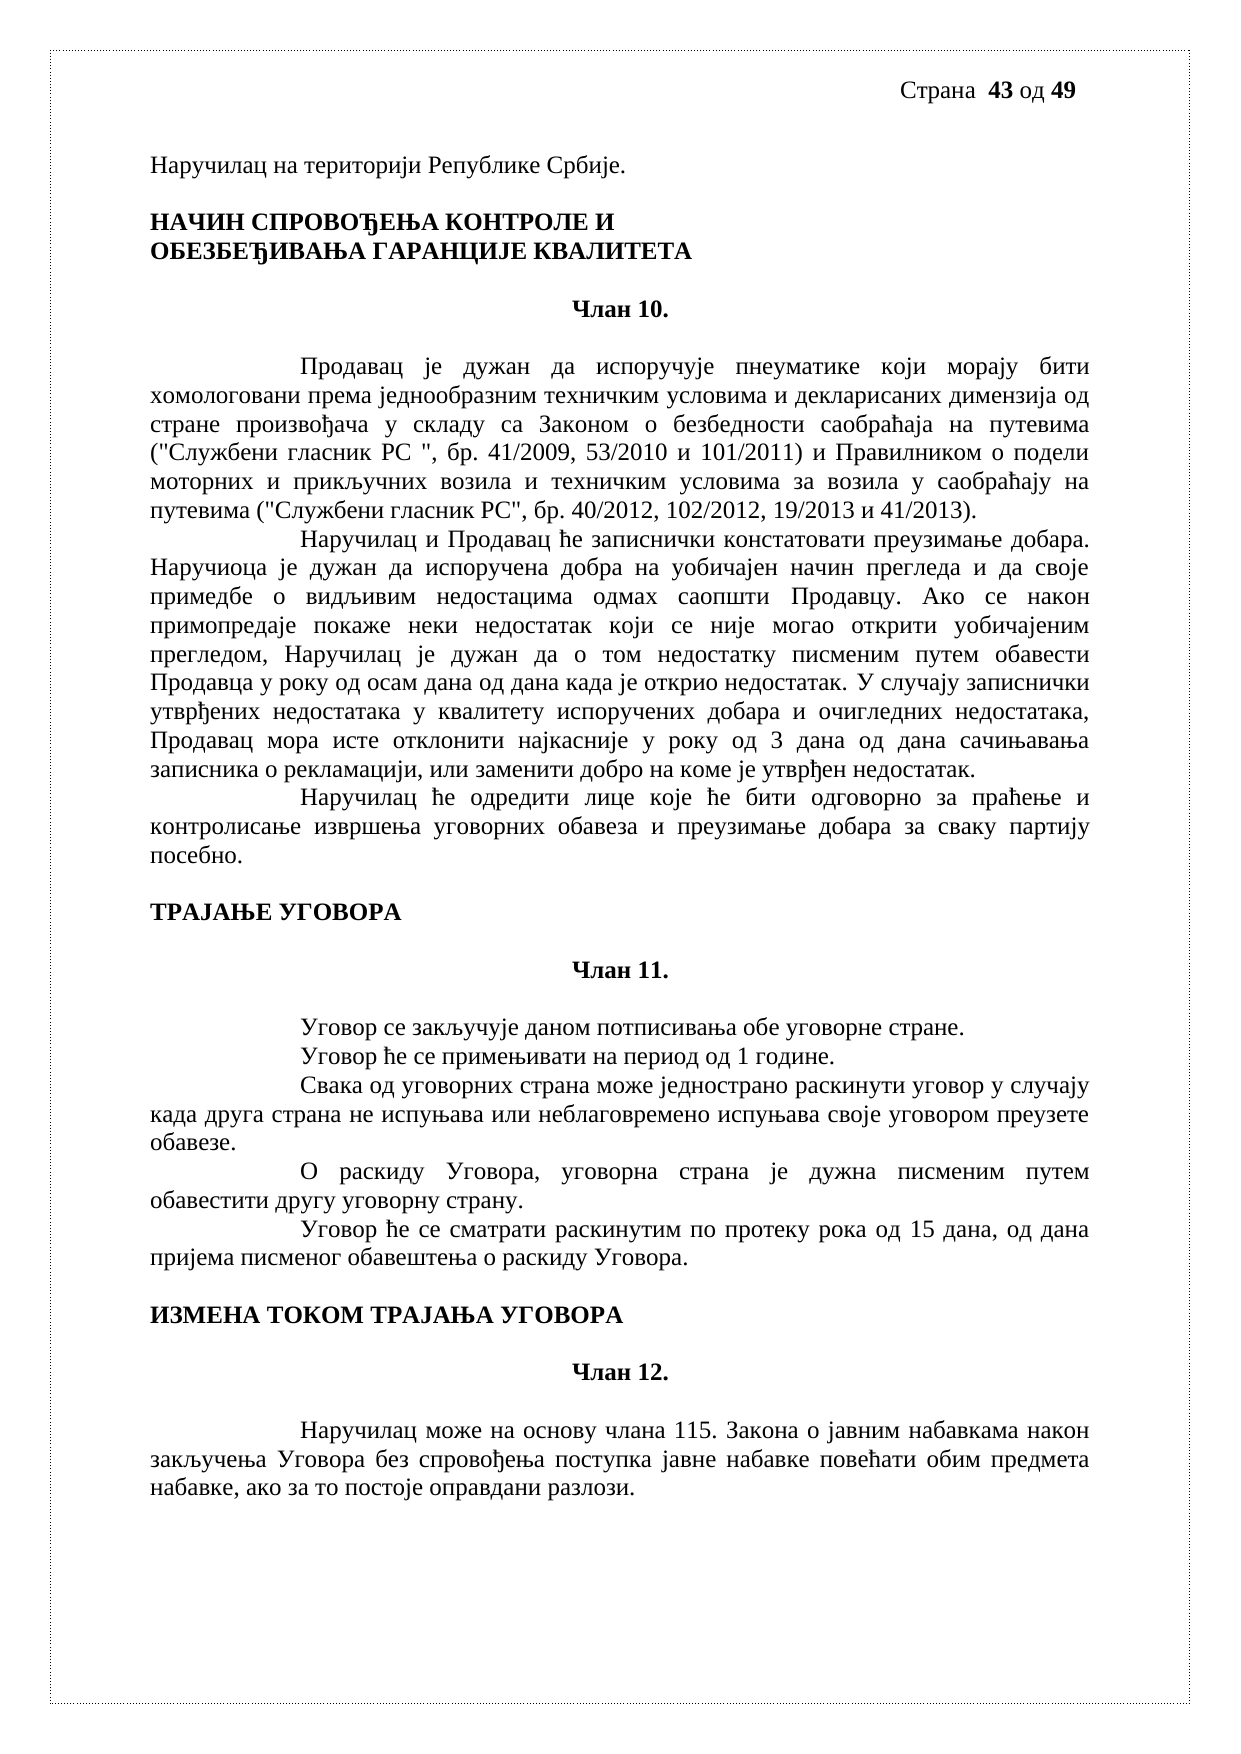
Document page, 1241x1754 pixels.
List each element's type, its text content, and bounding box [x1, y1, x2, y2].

text Члан 11. [150, 955, 1090, 984]
text Члан 12. [150, 1357, 1090, 1386]
text О раскиду Уговора, уговорна страна је дужна писменим путем обавестити другу уговорну страну. [150, 1156, 1090, 1214]
text Уговор се закључује даном потписивања обе уговорне стране. [150, 1012, 1090, 1041]
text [150, 150, 1090, 179]
text Члан 10. [150, 294, 1090, 322]
text Наручилац и Продавац ће записнички констатовати преузимање добара. Наручиоца је дужан да испоручена добра на уобичајен начин прегледа и да своје примедбе о видљивим недостацима одмах саопшти Продавцу. Ако се након примопредаје покаже неки недостатак који се није могао открити уобичајеним прегледом, Наручилац је дужан да о том недостатку писменим путем обавести Продавца у року од осам дана од дана када је открио недостатак. У случају записнички утврђених недостатака у квалитету испоручених добара и очигледних недостатака, Продавац мора исте отклонити најкасније у року од 3 дана од дана сачињавања записника о рекламацији, или заменити добро на коме је утврђен недостатак. [150, 524, 1090, 782]
text Свака од уговорних страна може једнострано раскинути уговор у случају када друга страна не испуњава или неблаговремено испуњава своје уговором преузете обавезе. [150, 1070, 1090, 1156]
text Наручилац може на основу члана 115. Закона о јавним набавкама након закључења Уговора без спровођења поступка јавне набавке повећати обим предмета набавке, ако за то постоје оправдани разлози. [150, 1415, 1090, 1501]
text Уговор ће се примењивати на период од 1 године. [150, 1041, 1090, 1070]
text Продавац је дужан да испоручује пнеуматике који морају бити хомологовани према једнообразним техничким условима и декларисаних димензија од стране произвођача у складу са Законом о безбедности саобраћаја на путевима ("Службени гласник РС ", бр. 41/2009, 53/2010 и 101/2011) и Правилником о подели моторних и прикључних возила и техничким условима за возила у саобраћају на путевима ("Службени гласник РС", бр. 40/2012, 102/2012, 19/2013 и 41/2013). [150, 351, 1090, 524]
text ТРАЈАЊЕ УГОВОРА [150, 897, 1090, 926]
text Наручилац ће одредити лице које ће бити одговорно за праћење и контролисање извршења уговорних обавеза и преузимање добара за сваку партију посебно. [150, 782, 1090, 869]
text НАЧИН СПРОВОЂЕЊА КОНТРОЛЕ И [150, 207, 1090, 236]
text ОБЕЗБЕЂИВАЊА ГАРАНЦИЈЕ КВАЛИТЕТА [150, 236, 1090, 265]
text ИЗМЕНА ТОКОМ ТРАЈАЊА УГОВОРА [150, 1300, 1090, 1329]
text Уговор ће се сматрати раскинутим по протеку рока од 15 дана, од дана пријема писменог обавештења о раскиду Уговора. [150, 1214, 1090, 1271]
